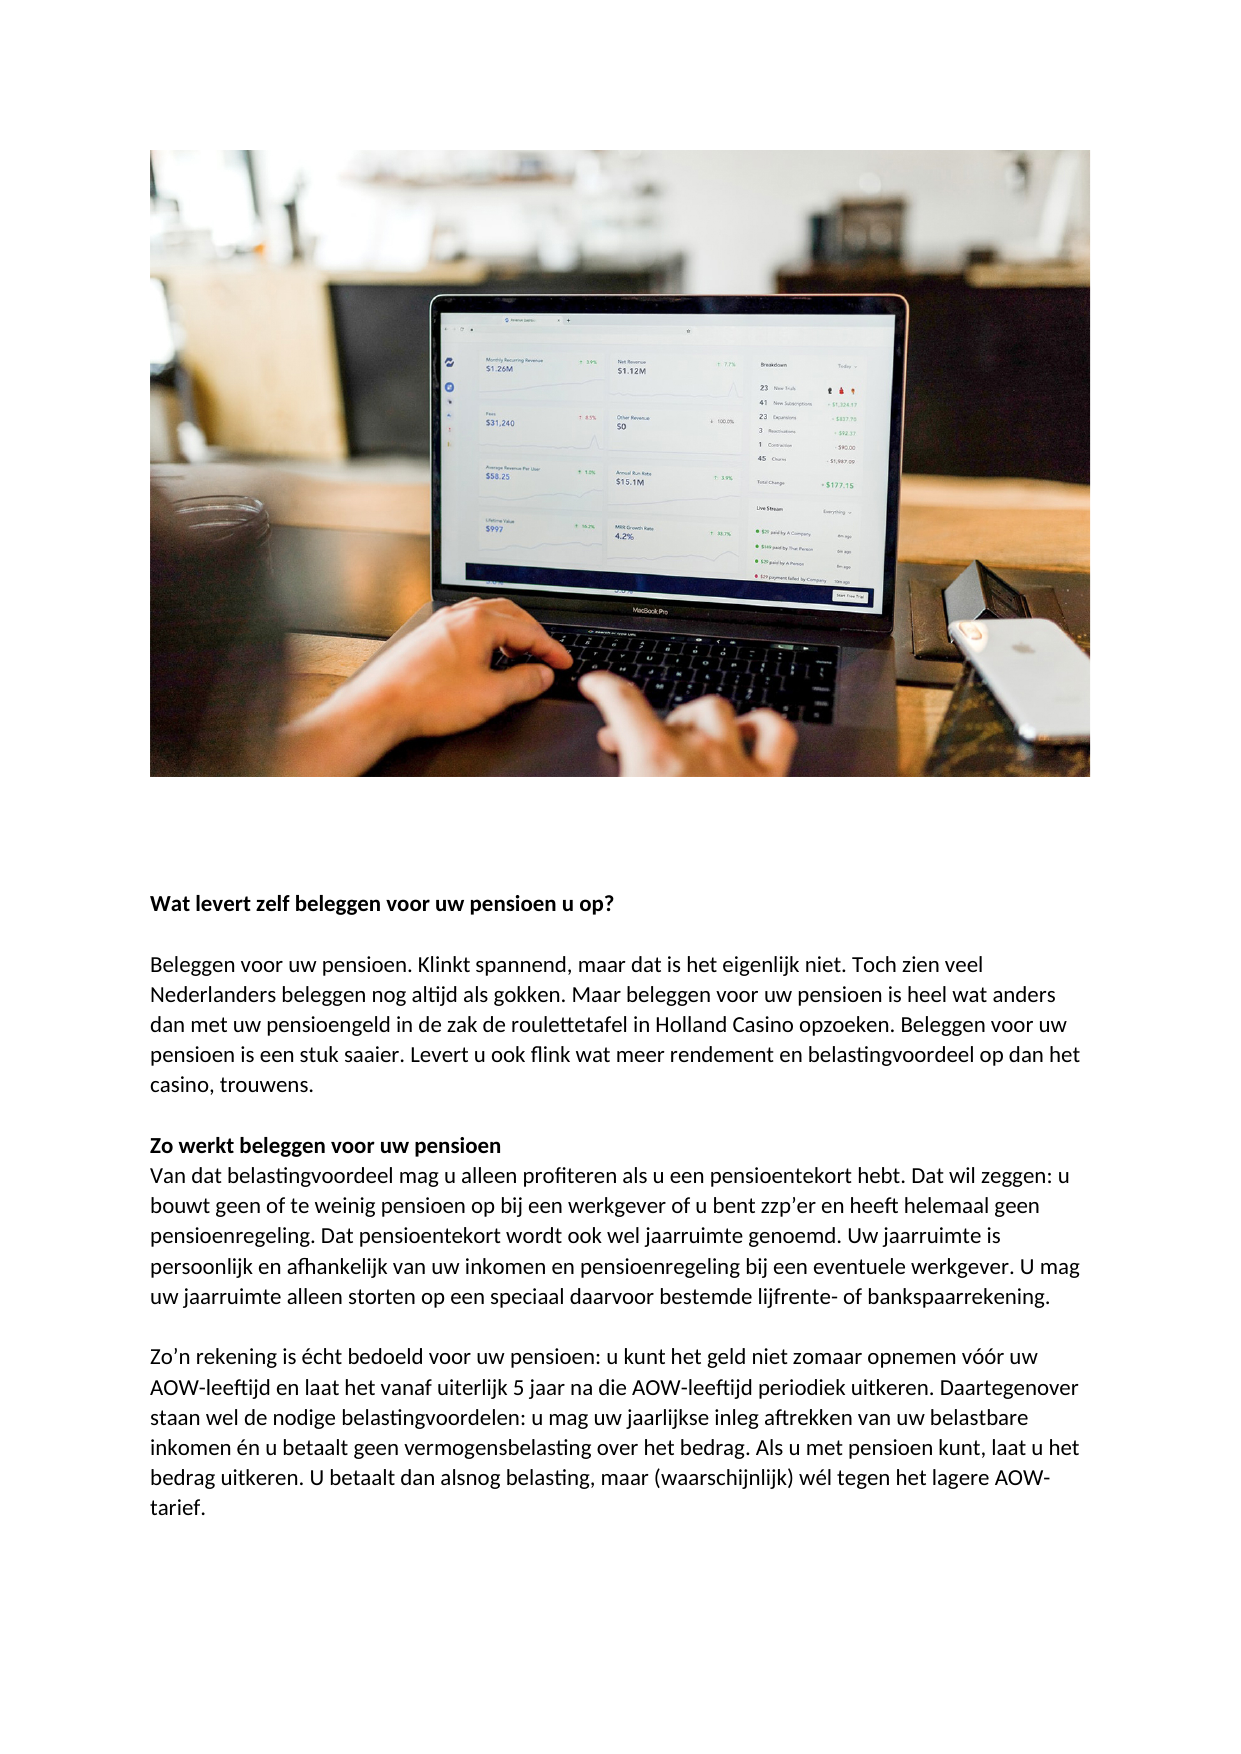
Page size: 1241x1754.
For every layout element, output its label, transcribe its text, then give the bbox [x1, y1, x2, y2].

picture [150, 150, 1091, 777]
text Wat levert zelf beleggen voor uw pensioen u op? Beleggen voor uw pensioen. Klinkt spannend, maar dat is het eigenlijk niet. Toch zien veel Nederlanders beleggen nog altijd als gokken. Maar beleggen voor uw pensioen is heel wat anders dan met uw pensioengeld in de zak de roulettetafel in Holland Casino opzoeken. Beleggen voor uw pensioen is een stuk saaier. Levert u ook flink wat meer rendement en belastingvoordeel op dan het casino, trouwens. Zo werkt beleggen voor uw pensioen Van dat belastingvoordeel mag u alleen profiteren als u een pensioentekort hebt. Dat wil zeggen: u bouwt geen of te weinig pensioen op bij een werkgever of u bent zzp’er en heeft helemaal geen pensioenregeling. Dat pensioentekort wordt ook wel jaarruimte genoemd. Uw jaarruimte is persoonlijk en afhankelijk van uw inkomen en pensioenregeling bij een eventuele werkgever. U mag uw jaarruimte alleen storten op een speciaal daarvoor bestemde lijfrente- of bankspaarrekening. Zo’n rekening is écht bedoeld voor uw pensioen: u kunt het geld niet zomaar opnemen vóór uw AOW-leeftijd en laat het vanaf uiterlijk 5 jaar na die AOW-leeftijd periodiek uitkeren. Daartegenover staan wel de nodige belastingvoordelen: u mag uw jaarlijkse inleg aftrekken van uw belastbare inkomen én u betaalt geen vermogensbelasting over het bedrag. Als u met pensioen kunt, laat u het bedrag uitkeren. U betaalt dan alsnog belasting, maar (waarschijnlijk) wél tegen het lagere AOW-tarief. [150, 889, 1090, 1582]
